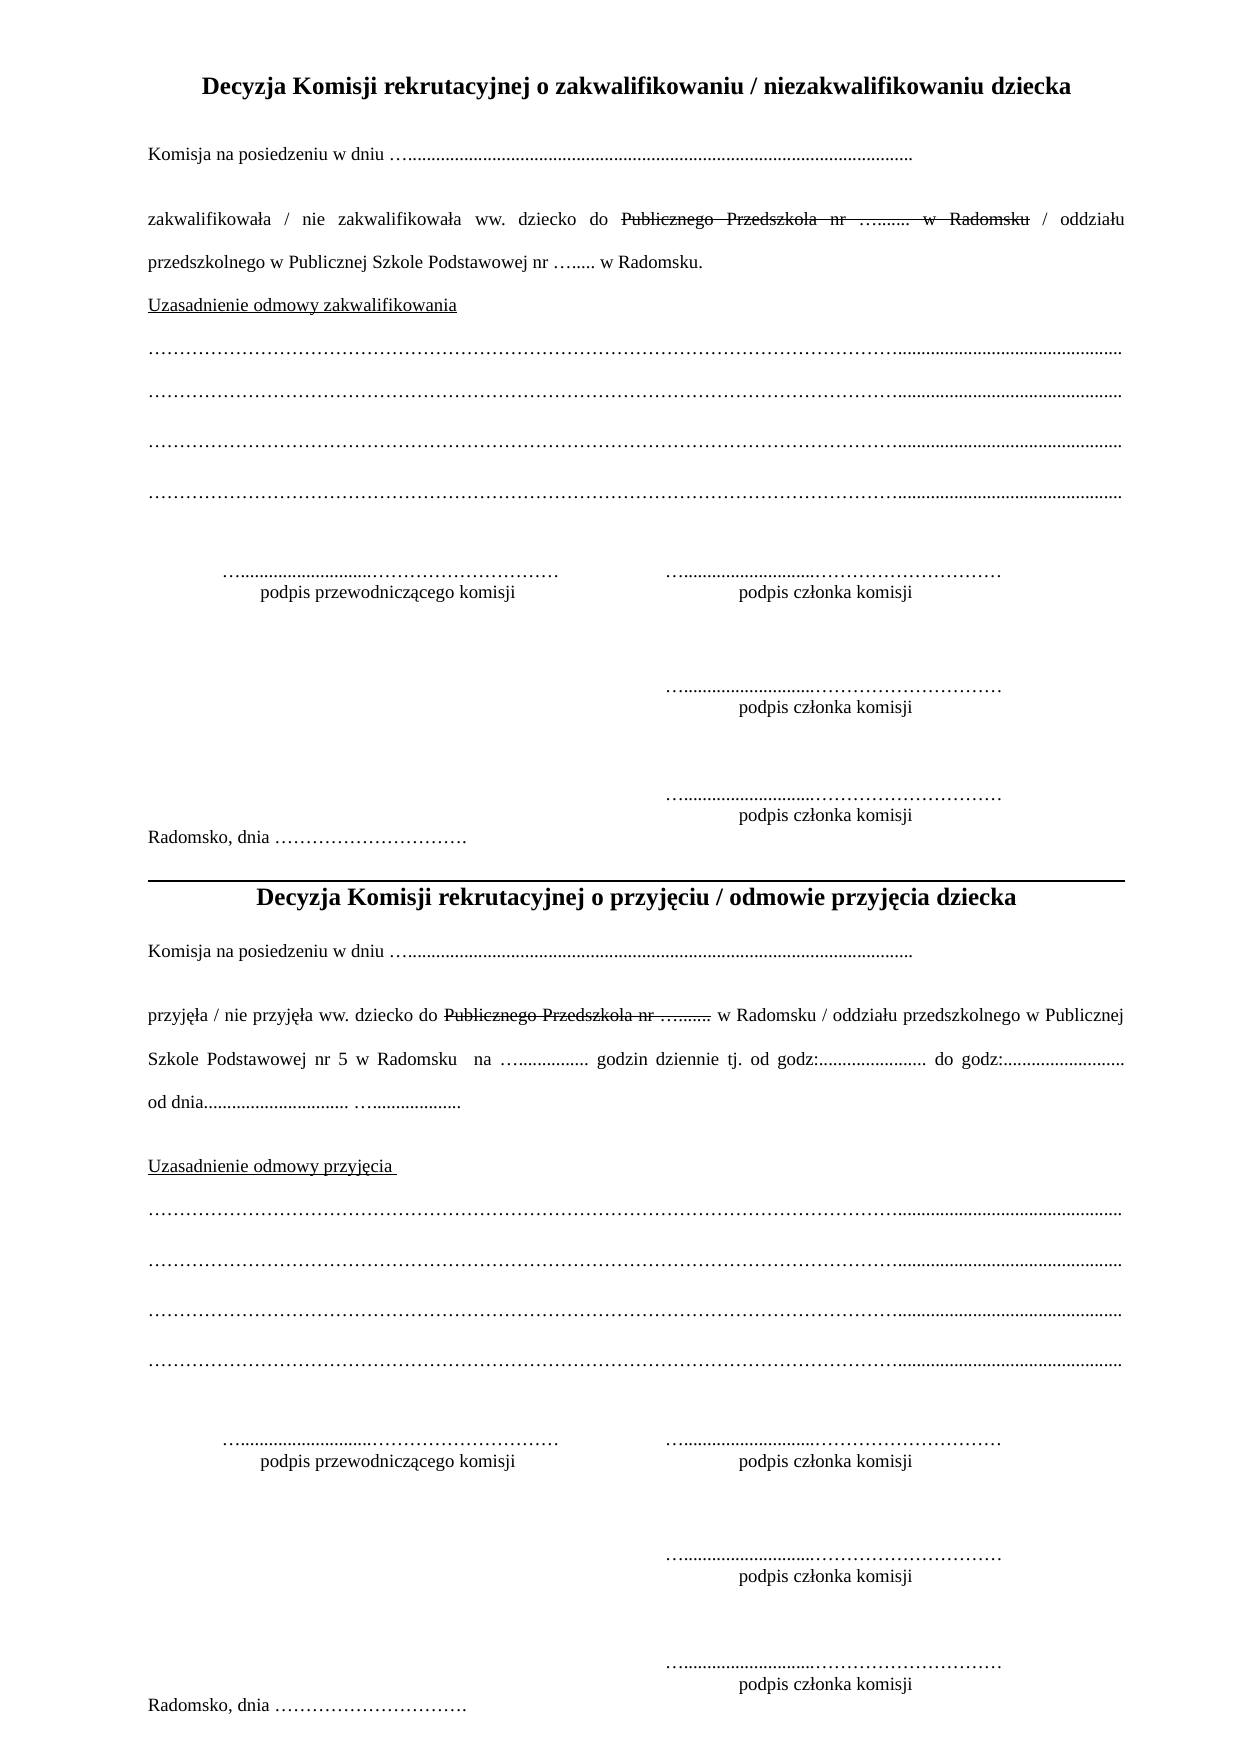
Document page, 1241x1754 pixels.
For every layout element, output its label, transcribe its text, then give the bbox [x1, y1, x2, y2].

text Radomsko, dnia …………………………. [148, 826, 1125, 847]
text …………………………………………………………………………………………………………................................................ [148, 481, 1125, 502]
text …………………………………………………………………………………………………………................................................ [148, 337, 1125, 358]
text …............................………………………… [148, 674, 1125, 696]
text …………………………………………………………………………………………………………................................................ [148, 430, 1125, 452]
text …………………………………………………………………………………………………………................................................ [148, 1198, 1125, 1220]
text Komisja na posiedzeniu w dniu …............................................................................................................ [148, 143, 1125, 164]
text podpis przewodniczącego komisji podpis członka komisji [148, 581, 1125, 603]
text podpis członka komisji [148, 696, 1125, 718]
text Komisja na posiedzeniu w dniu …............................................................................................................ [148, 939, 1125, 961]
text …............................………………………… [148, 782, 1125, 804]
text …............................………………………… …............................………………………… [148, 1428, 1125, 1450]
text Decyzja Komisji rekrutacyjnej o zakwalifikowaniu / niezakwalifikowaniu dziecka [148, 71, 1125, 99]
text …………………………………………………………………………………………………………................................................ [148, 1249, 1125, 1270]
text podpis członka komisji [148, 1565, 1125, 1586]
text Decyzja Komisji rekrutacyjnej o przyjęciu / odmowie przyjęcia dziecka [148, 882, 1125, 911]
text Uzasadnienie odmowy przyjęcia [148, 1155, 1125, 1177]
text przyjęła / nie przyjęła ww. dziecko do Publicznego Przedszkola nr …....... w Radomsku / oddziału przedszkolnego w Publicznej Szkole Podstawowej nr 5 w Radomsku na …............... godzin dziennie tj. od godz:....................... do godz:.......................... od dnia............................... …................... [148, 1004, 1125, 1112]
text podpis członka komisji [148, 1673, 1125, 1694]
text …............................………………………… …............................………………………… [148, 559, 1125, 581]
text Uzasadnienie odmowy zakwalifikowania [148, 294, 1125, 315]
text …............................………………………… [148, 1651, 1125, 1673]
text …............................………………………… [148, 1543, 1125, 1565]
text …………………………………………………………………………………………………………................................................ [148, 1349, 1125, 1371]
text zakwalifikowała / nie zakwalifikowała ww. dziecko do Publicznego Przedszkola nr …....... w Radomsku / oddziału przedszkolnego w Publicznej Szkole Podstawowej nr …..... w Radomsku. [148, 207, 1125, 272]
text …………………………………………………………………………………………………………................................................ [148, 1299, 1125, 1321]
text podpis członka komisji [148, 804, 1125, 826]
text podpis przewodniczącego komisji podpis członka komisji [148, 1450, 1125, 1471]
text …………………………………………………………………………………………………………................................................ [148, 380, 1125, 401]
text Radomsko, dnia …………………………. [148, 1694, 1125, 1716]
